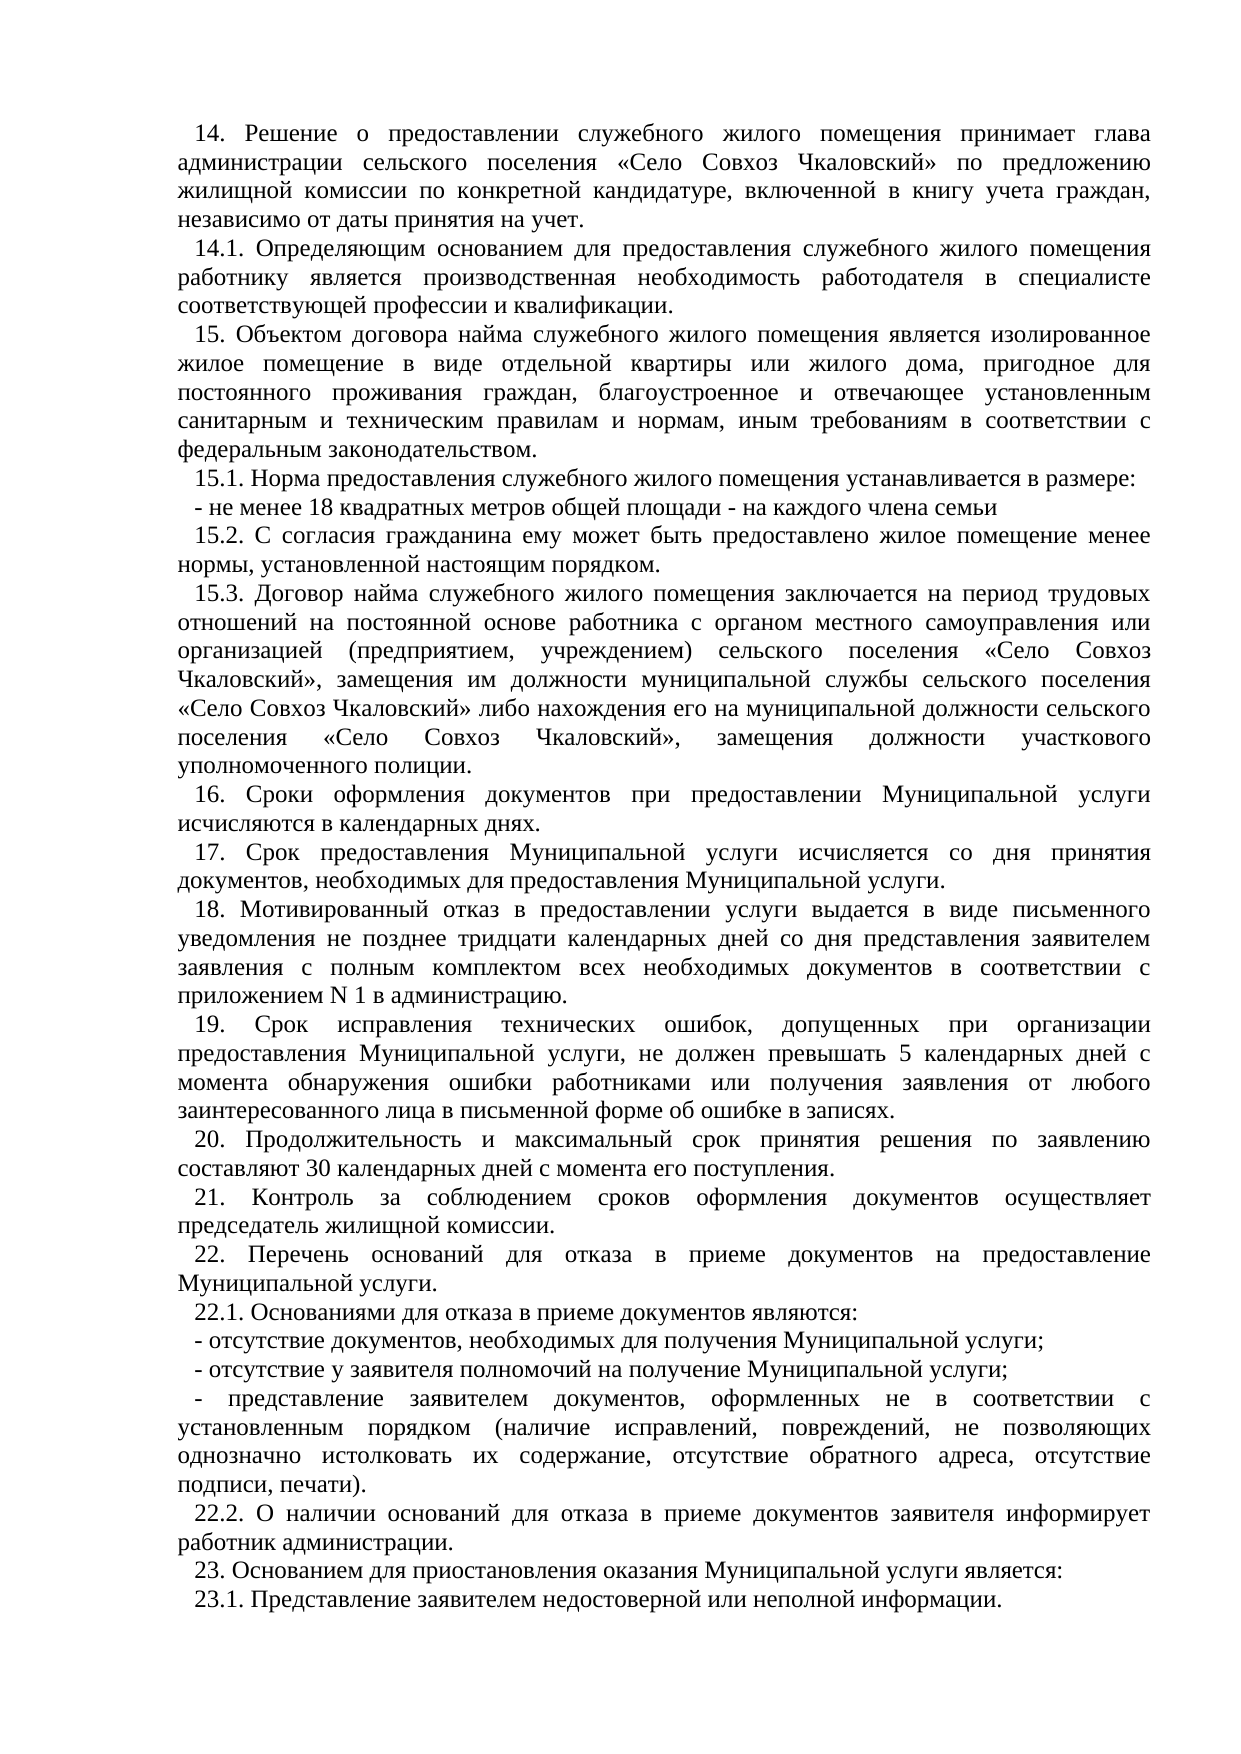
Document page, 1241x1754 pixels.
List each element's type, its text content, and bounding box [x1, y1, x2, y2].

text - представление заявителем документов, оформленных не в соответствии с установленным порядком (наличие исправлений, повреждений, не позволяющих однозначно истолковать их содержание, отсутствие обратного адреса, отсутствие подписи, печати). [177, 1383, 1152, 1498]
text 15.2. С согласия гражданина ему может быть предоставлено жилое помещение менее нормы, установленной настоящим порядком. [177, 521, 1152, 578]
text 22. Перечень оснований для отказа в приеме документов на предоставление Муниципальной услуги. [177, 1239, 1152, 1297]
text 14.1. Определяющим основанием для предоставления служебного жилого помещения работнику является производственная необходимость работодателя в специалисте соответствующей профессии и квалификации. [177, 233, 1152, 319]
text 17. Срок предоставления Муниципальной услуги исчисляется со дня принятия документов, необходимых для предоставления Муниципальной услуги. [177, 837, 1152, 894]
text - отсутствие у заявителя полномочий на получение Муниципальной услуги; [177, 1354, 1152, 1383]
text - не менее 18 квадратных метров общей площади - на каждого члена семьи [177, 492, 1152, 521]
text 15.3. Договор найма служебного жилого помещения заключается на период трудовых отношений на постоянной основе работника с органом местного самоуправления или организацией (предприятием, учреждением) сельского поселения «Село Совхоз Чкаловский», замещения им должности муниципальной службы сельского поселения «Село Совхоз Чкаловский» либо нахождения его на муниципальной должности сельского поселения «Село Совхоз Чкаловский», замещения должности участкового уполномоченного полиции. [177, 578, 1152, 779]
text - отсутствие документов, необходимых для получения Муниципальной услуги; [177, 1326, 1152, 1354]
text 23.1. Представление заявителем недостоверной или неполной информации. [177, 1584, 1152, 1613]
text 22.1. Основаниями для отказа в приеме документов являются: [177, 1297, 1152, 1326]
text 14. Решение о предоставлении служебного жилого помещения принимает глава администрации сельского поселения «Село Совхоз Чкаловский» по предложению жилищной комиссии по конкретной кандидатуре, включенной в книгу учета граждан, независимо от даты принятия на учет. [177, 118, 1152, 233]
text 20. Продолжительность и максимальный срок принятия решения по заявлению составляют 30 календарных дней с момента его поступления. [177, 1124, 1152, 1182]
text 18. Мотивированный отказ в предоставлении услуги выдается в виде письменного уведомления не позднее тридцати календарных дней со дня представления заявителем заявления с полным комплектом всех необходимых документов в соответствии с приложением N 1 в администрацию. [177, 894, 1152, 1009]
text 15. Объектом договора найма служебного жилого помещения является изолированное жилое помещение в виде отдельной квартиры или жилого дома, пригодное для постоянного проживания граждан, благоустроенное и отвечающее установленным санитарным и техническим правилам и нормам, иным требованиям в соответствии с федеральным законодательством. [177, 319, 1152, 463]
text 19. Срок исправления технических ошибок, допущенных при организации предоставления Муниципальной услуги, не должен превышать 5 календарных дней с момента обнаружения ошибки работниками или получения заявления от любого заинтересованного лица в письменной форме об ошибке в записях. [177, 1009, 1152, 1124]
text 23. Основанием для приостановления оказания Муниципальной услуги является: [177, 1556, 1152, 1584]
text 16. Сроки оформления документов при предоставлении Муниципальной услуги исчисляются в календарных днях. [177, 779, 1152, 837]
text 15.1. Норма предоставления служебного жилого помещения устанавливается в размере: [177, 463, 1152, 492]
text 21. Контроль за соблюдением сроков оформления документов осуществляет председатель жилищной комиссии. [177, 1182, 1152, 1239]
text 22.2. О наличии оснований для отказа в приеме документов заявителя информирует работник администрации. [177, 1498, 1152, 1556]
